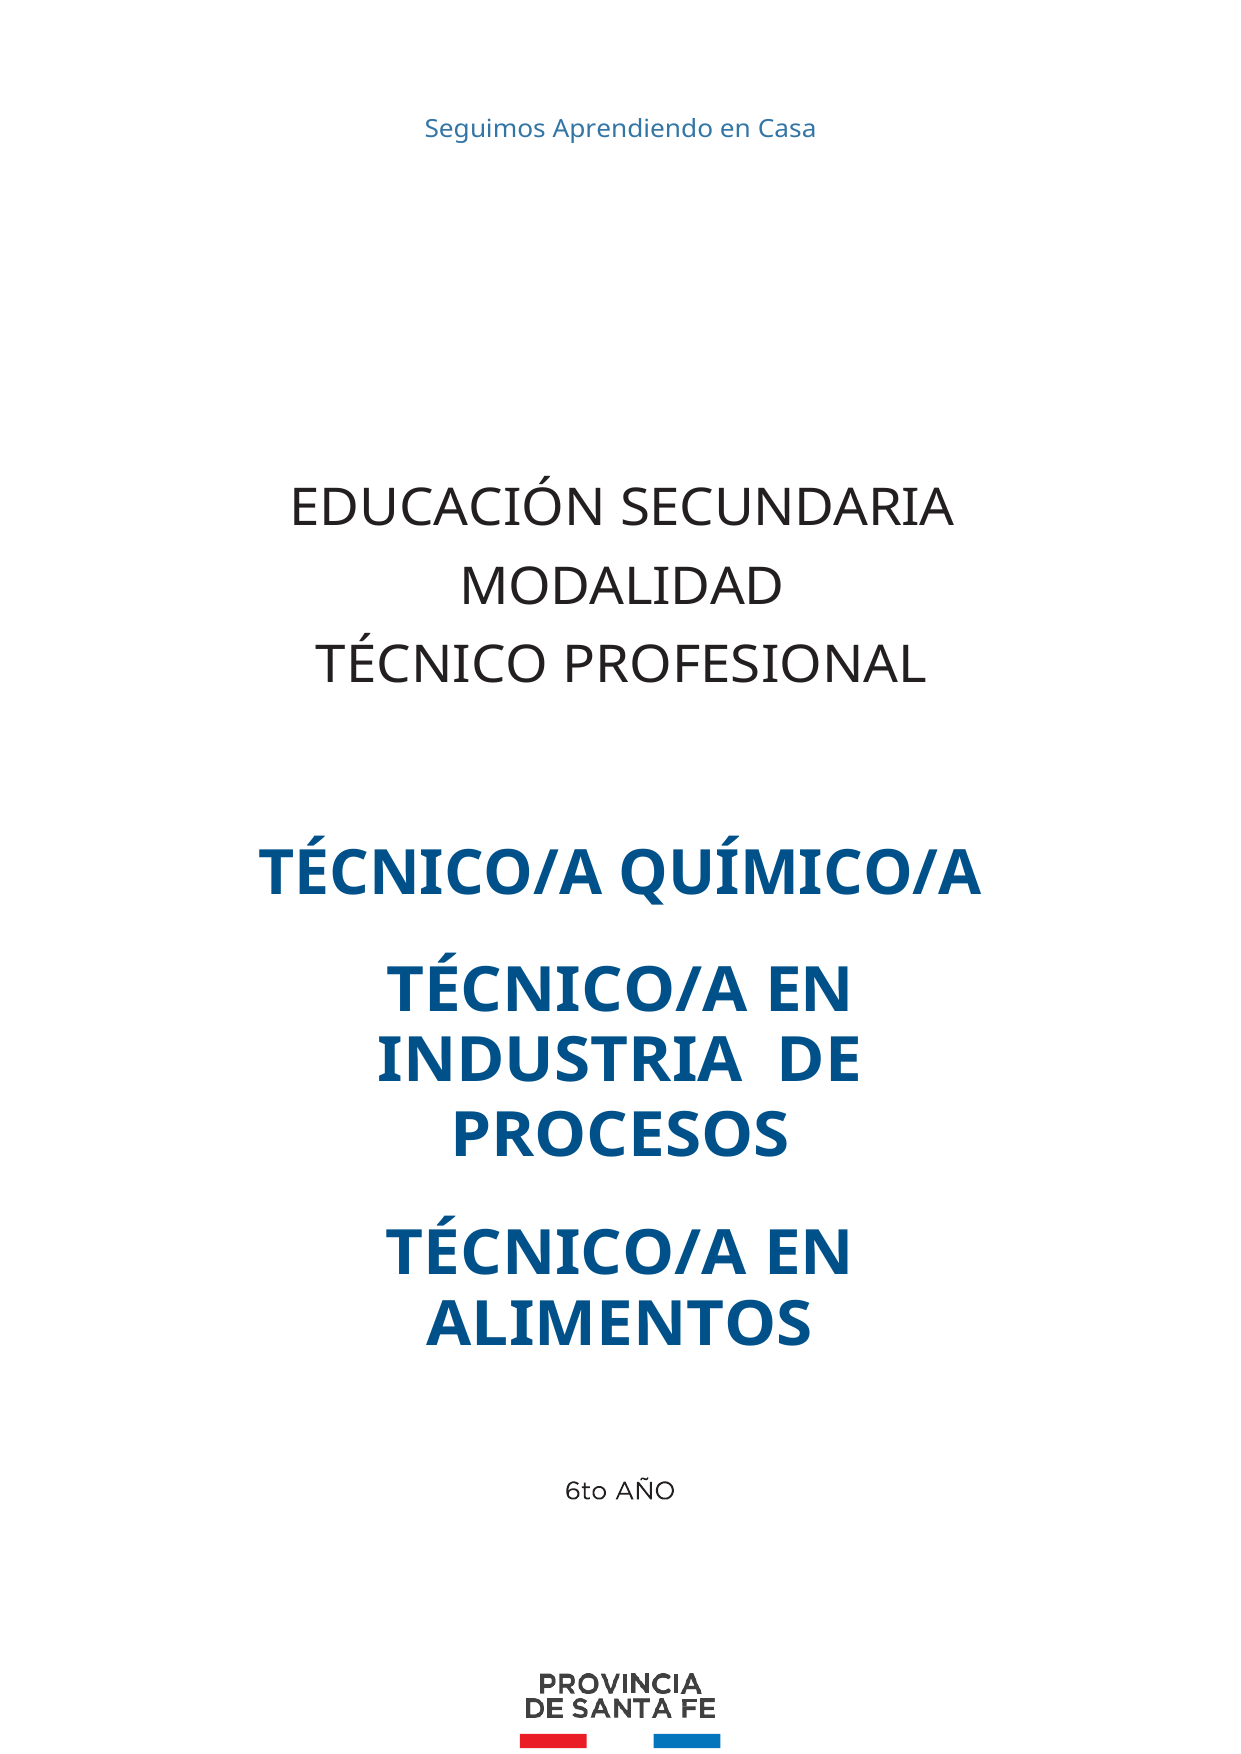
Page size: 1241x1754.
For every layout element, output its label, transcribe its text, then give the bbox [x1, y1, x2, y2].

picture [547, 1698, 563, 1718]
text TÉCNICO PROFESIONAL [257, 627, 986, 698]
picture [700, 1698, 715, 1718]
picture [572, 1698, 631, 1718]
picture [631, 1673, 649, 1693]
picture [633, 1698, 672, 1718]
picture [526, 1698, 544, 1718]
text TÉCNICO/A QUÍMICO/A [171, 827, 1069, 912]
picture [652, 1673, 671, 1694]
picture [540, 1673, 620, 1694]
text TÉCNICO/A EN INDUSTRIA DE PROCESOS [375, 952, 864, 1174]
text TÉCNICO/A EN ALIMENTOS [371, 1216, 869, 1363]
subtitle Seguimos Aprendiendo en Casa [257, 110, 984, 144]
picture [680, 1673, 702, 1694]
text EDUCACIÓN SECUNDARIA MODALIDAD [257, 470, 987, 619]
